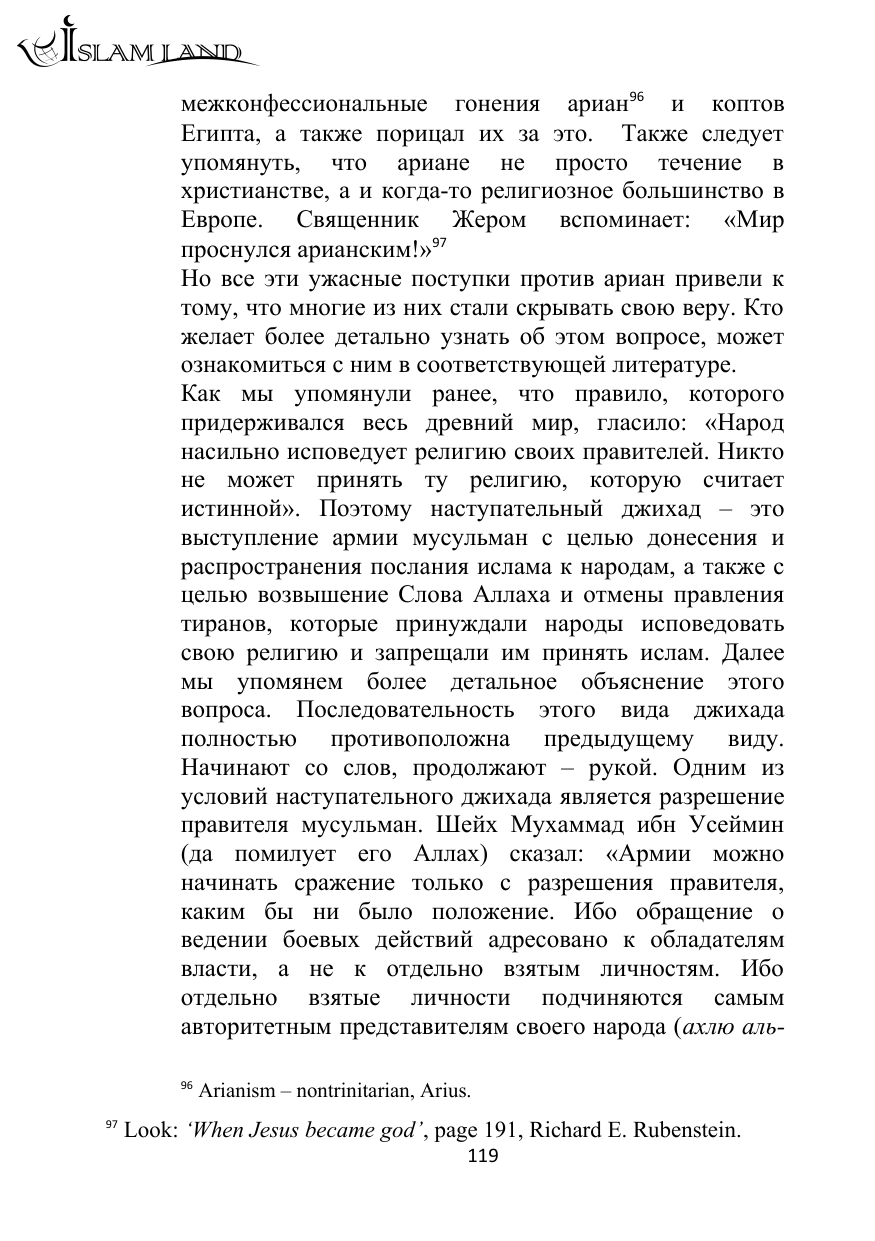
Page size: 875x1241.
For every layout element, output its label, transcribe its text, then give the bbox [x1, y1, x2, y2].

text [181, 87, 785, 263]
picture [17, 15, 261, 67]
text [181, 378, 785, 1039]
text Но все эти ужасные поступки против ариан привели к тому, что многие из них стали скрывать свою веру. Кто желает более детально узнать об этом вопросе, может ознакомиться с ним в соответствующей литературе. [181, 263, 785, 378]
